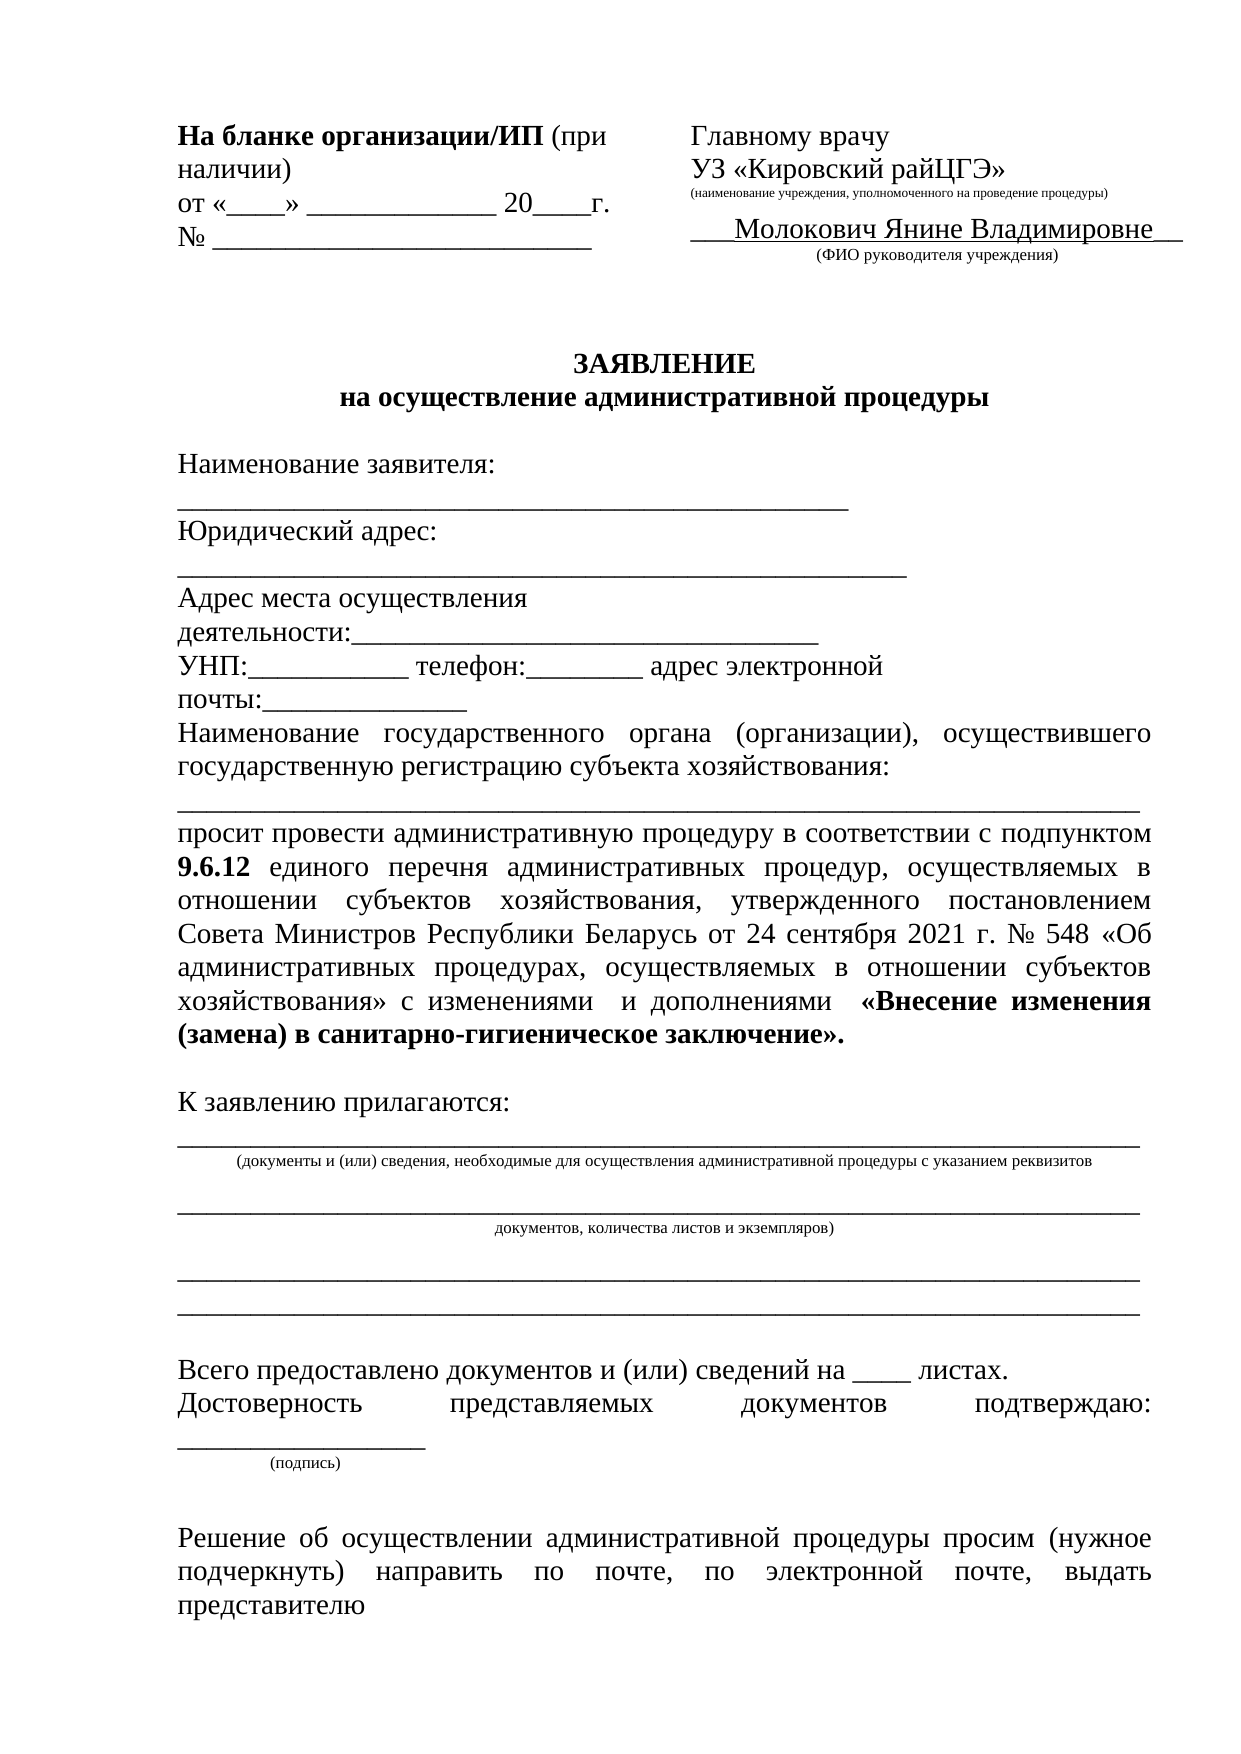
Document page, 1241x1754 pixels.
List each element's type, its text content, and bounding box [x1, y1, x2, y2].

text просит провести административную процедуру в соответствии с подпунктом 9.6.12 единого перечня административных процедур, осуществляемых в отношении субъектов хозяйствования, утвержденного постановлением Совета Министров Республики Беларусь от 24 сентября 2021 г. № 548 «Об административных процедурах, осуществляемых в отношении субъектов хозяйствования» с изменениями и дополнениями «Внесение изменения (замена) в санитарно-гигиеническое заключение». [177, 815, 1152, 1050]
text Наименование заявителя: ______________________________________________ [177, 446, 1152, 513]
text К заявлению прилагаются: [177, 1084, 1152, 1117]
table_header На бланке организации/ИП (при наличии) от «____» _____________ 20____г. № __________________________ [166, 118, 679, 279]
text __________________________________________________________________ [177, 1117, 1152, 1151]
text (документы и (или) сведения, необходимые для осуществления административной процедуры с указанием реквизитов [177, 1151, 1152, 1184]
text __________________________________________________________________ [177, 782, 1152, 815]
text Юридический адрес: __________________________________________________ [177, 513, 1152, 581]
text ____________________________________________________________________________________________________________________________________ [177, 1251, 1152, 1318]
text Решение об осуществлении административной процедуры просим (нужное подчеркнуть) направить по почте, по электронной почте, выдать представителю [177, 1520, 1152, 1620]
text (подпись) [177, 1453, 1152, 1486]
text документов, количества листов и экземпляров) [177, 1218, 1152, 1251]
text Адрес места осуществления деятельности:________________________________ [177, 581, 1152, 648]
text УНП:___________ телефон:________ адрес электронной почты:______________ [177, 648, 1152, 715]
text на осуществление административной процедуры [177, 379, 1152, 413]
text Достоверность представляемых документов подтверждаю: _________________ [177, 1386, 1152, 1453]
text Всего предоставлено документов и (или) сведений на ____ листах. [177, 1352, 1152, 1386]
text __________________________________________________________________ [177, 1184, 1152, 1218]
text Наименование государственного органа (организации), осуществившего государственную регистрацию субъекта хозяйствования: [177, 715, 1152, 782]
table_header Главному врачу УЗ «Кировский райЦГЭ» (наименование учреждения, уполномоченного на проведение процедуры) ___Молокович Янине Владимировне__ (ФИО руководителя учреждения) [679, 118, 1196, 279]
text ЗАЯВЛЕНИЕ [177, 346, 1152, 379]
